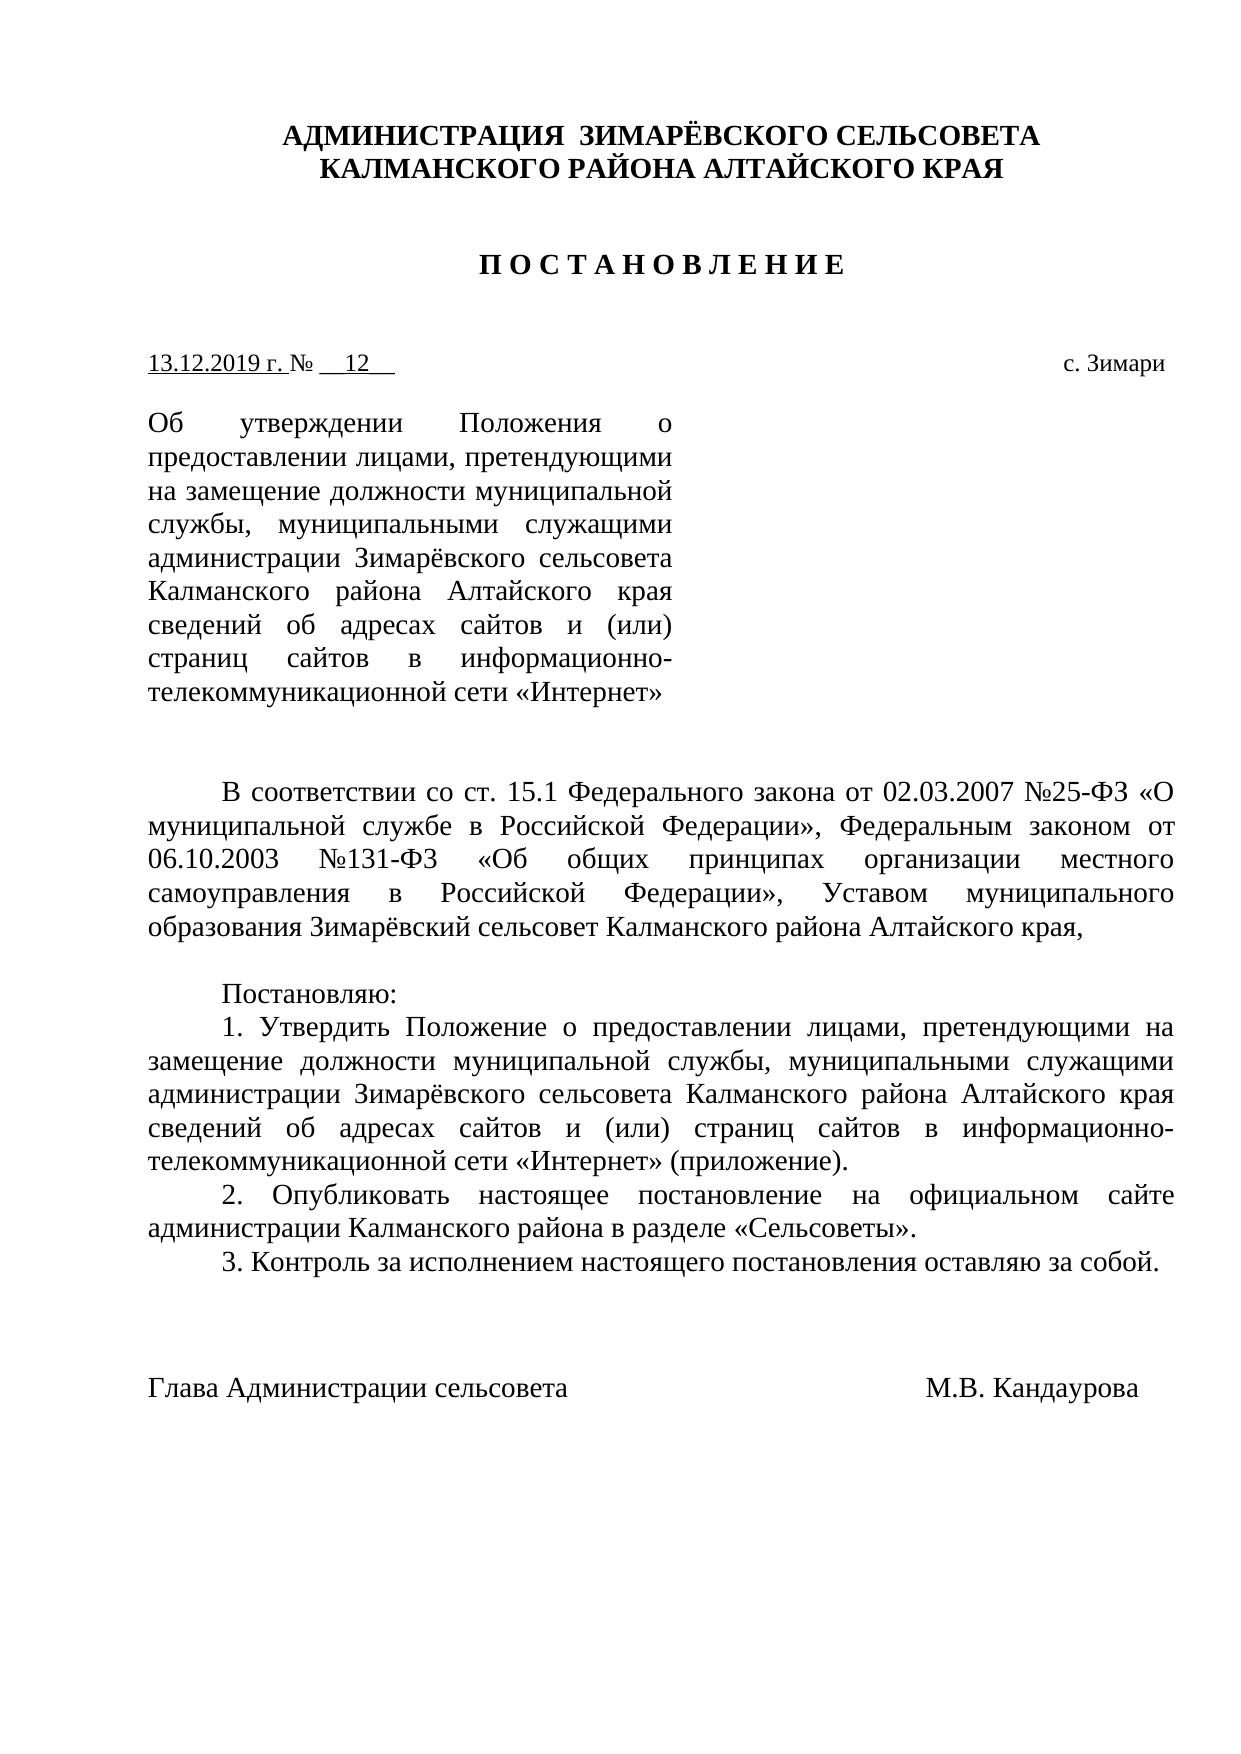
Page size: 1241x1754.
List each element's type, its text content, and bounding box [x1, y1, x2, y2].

text П О С Т А Н О В Л Е Н И Е [148, 214, 1175, 281]
text Постановляю: [148, 976, 1175, 1009]
text 13.12.2019 г. № __12__ с. Зимари [148, 348, 1175, 377]
text В соответствии со ст. 15.1 Федерального закона от 02.03.2007 №25-ФЗ «О муниципальной службе в Российской Федерации», Федеральным законом от 06.10.2003 №131-Ф3 «Об общих принципах организации местного самоуправления в Российской Федерации», Уставом муниципального образования Зимарёвский сельсовет Калманского района Алтайского края, [148, 774, 1175, 942]
text Глава Администрации сельсовета М.В. Кандаурова [148, 1370, 1175, 1437]
text Об утверждении Положения о предоставлении лицами, претендующими на замещение должности муниципальной службы, муниципальными служащими администрации Зимарёвского сельсовета Калманского района Алтайского края сведений об адресах сайтов и (или) страниц сайтов в информационно-телекоммуникационной сети «Интернет» [148, 406, 673, 707]
text КАЛМАНСКОГО РАЙОНА АЛТАЙСКОГО КРАЯ [148, 152, 1175, 214]
text 1. Утвердить Положение о предоставлении лицами, претендующими на замещение должности муниципальной службы, муниципальными служащими администрации Зимарёвского сельсовета Калманского района Алтайского края сведений об адресах сайтов и (или) страниц сайтов в информационно-телекоммуникационной сети «Интернет» (приложение). [148, 1009, 1175, 1177]
text АДМИНИСТРАЦИЯ ЗИМАРЁВСКОГО СЕЛЬСОВЕТА [148, 118, 1175, 152]
text 3. Контроль за исполнением настоящего постановления оставляю за собой. [148, 1244, 1175, 1278]
text 2. Опубликовать настоящее постановление на официальном сайте администрации Калманского района в разделе «Сельсоветы». [148, 1177, 1175, 1244]
